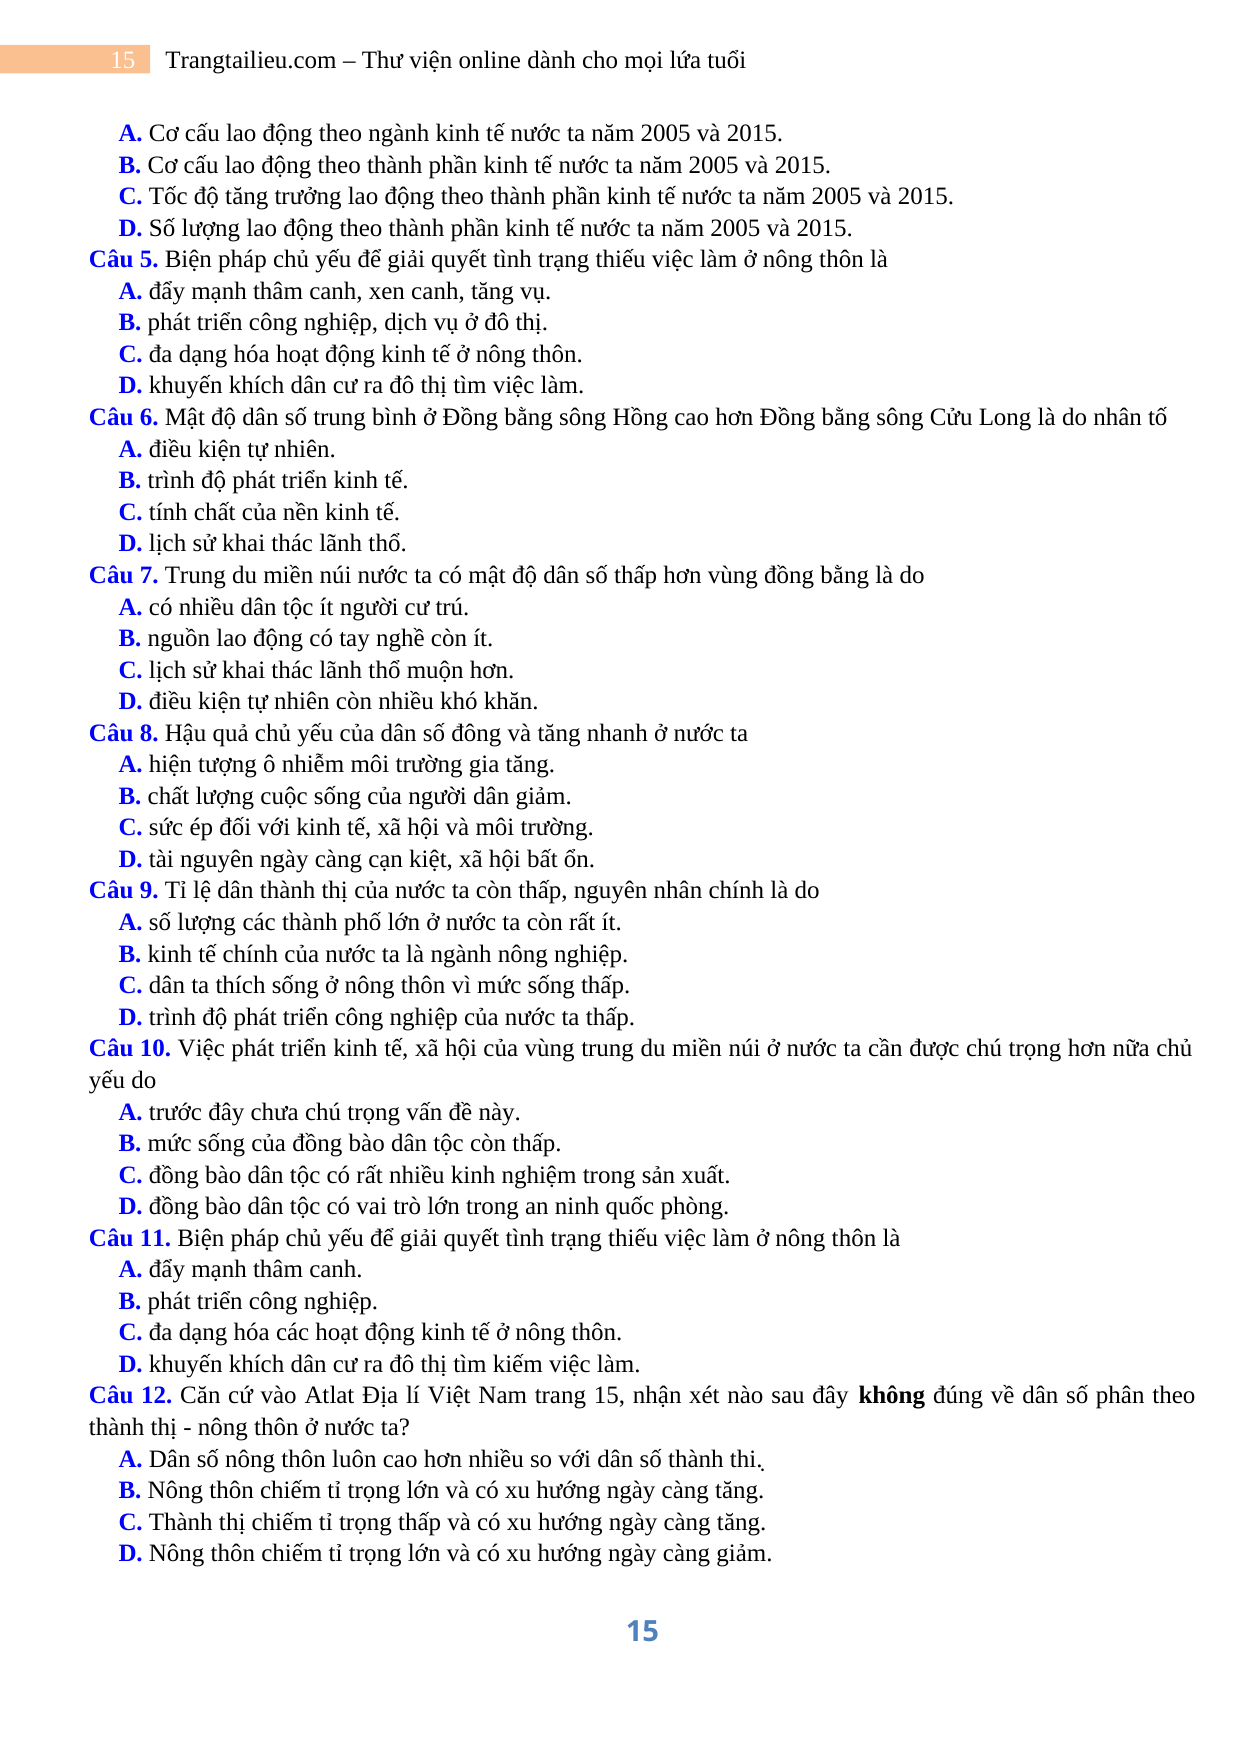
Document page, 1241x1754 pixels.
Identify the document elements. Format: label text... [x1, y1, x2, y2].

text C. Tốc độ tăng trưởng lao động theo thành phần kinh tế nước ta năm 2005 và 2015. [89, 181, 1196, 210]
text A. điều kiện tự nhiên. [89, 434, 1196, 462]
text A. đẩy mạnh thâm canh, xen canh, tăng vụ. [89, 276, 1196, 305]
text D. điều kiện tự nhiên còn nhiều khó khăn. [89, 686, 1196, 715]
text C. đồng bào dân tộc có rất nhiều kinh nghiệm trong sản xuất. [89, 1160, 1196, 1188]
text C. dân ta thích sống ở nông thôn vì mức sống thấp. [89, 970, 1196, 999]
text A. Cơ cấu lao động theo ngành kinh tế nước ta năm 2005 và 2015. [89, 118, 1196, 147]
text A. trước đây chưa chú trọng vấn đề này. [89, 1097, 1196, 1125]
text D. Số lượng lao động theo thành phần kinh tế nước ta năm 2005 và 2015. [89, 213, 1196, 242]
text B. mức sống của đồng bào dân tộc còn thấp. [89, 1128, 1196, 1157]
text D. Nông thôn chiếm tỉ trọng lớn và có xu hướng ngày càng giảm. [89, 1538, 1196, 1567]
text A. đẩy mạnh thâm canh. [89, 1254, 1196, 1283]
text Câu 8. Hậu quả chủ yếu của dân số đông và tăng nhanh ở nước ta [89, 718, 1196, 747]
text D. đồng bào dân tộc có vai trò lớn trong an ninh quốc phòng. [89, 1191, 1196, 1220]
text B. phát triển công nghiệp, dịch vụ ở đô thị. [89, 307, 1196, 336]
text C. Thành thị chiếm tỉ trọng thấp và có xu hướng ngày càng tăng. [89, 1507, 1196, 1536]
text B. Nông thôn chiếm tỉ trọng lớn và có xu hướng ngày càng tăng. [89, 1475, 1196, 1504]
text D. khuyến khích dân cư ra đô thị tìm việc làm. [89, 371, 1196, 399]
text A. số lượng các thành phố lớn ở nước ta còn rất ít. [89, 907, 1196, 936]
text Câu 10. Việc phát triển kinh tế, xã hội của vùng trung du miền núi ở nước ta cần được chú trọng hơn nữa chủ yếu do [89, 1033, 1196, 1094]
text Câu 5. Biện pháp chủ yếu để giải quyết tình trạng thiếu việc làm ở nông thôn là [89, 244, 1196, 273]
text Câu 7. Trung du miền núi nước ta có mật độ dân số thấp hơn vùng đồng bằng là do [89, 560, 1196, 589]
text Câu 11. Biện pháp chủ yếu để giải quyết tình trạng thiếu việc làm ở nông thôn là [89, 1223, 1196, 1252]
text D. lịch sử khai thác lãnh thổ. [89, 528, 1196, 557]
text C. đa dạng hóa các hoạt động kinh tế ở nông thôn. [89, 1317, 1196, 1346]
text D. tài nguyên ngày càng cạn kiệt, xã hội bất ổn. [89, 844, 1196, 873]
text Câu 9. Tỉ lệ dân thành thị của nước ta còn thấp, nguyên nhân chính là do [89, 876, 1196, 904]
text A. hiện tượng ô nhiễm môi trường gia tăng. [89, 749, 1196, 778]
text B. kinh tế chính của nước ta là ngành nông nghiệp. [89, 939, 1196, 967]
text A. Dân số nông thôn luôn cao hơn nhiều so với dân số thành thi.̣ [89, 1444, 1196, 1472]
text B. phát triển công nghiệp. [89, 1286, 1196, 1315]
text D. khuyến khích dân cư ra đô thị tìm kiếm việc làm. [89, 1349, 1196, 1378]
text B. chất lượng cuộc sống của người dân giảm. [89, 781, 1196, 810]
text B. trình độ phát triển kinh tế. [89, 465, 1196, 494]
text C. lịch sử khai thác lãnh thổ muộn hơn. [89, 655, 1196, 683]
text C. tính chất của nền kinh tế. [89, 497, 1196, 526]
text B. Cơ cấu lao động theo thành phần kinh tế nước ta năm 2005 và 2015. [89, 150, 1196, 178]
text D. trình độ phát triển công nghiệp của nước ta thấp. [89, 1002, 1196, 1031]
text A. có nhiều dân tộc ít người cư trú. [89, 592, 1196, 620]
text C. đa dạng hóa hoạt động kinh tế ở nông thôn. [89, 339, 1196, 368]
text Câu 12. Căn cứ vào Atlat Địa lí Việt Nam trang 15, nhận xét nào sau đây không đúng về dân số phân theo thành thị - nông thôn ở nước ta? [89, 1381, 1196, 1441]
text C. sức ép đối với kinh tế, xã hội và môi trường. [89, 812, 1196, 841]
text B. nguồn lao động có tay nghề còn ít. [89, 623, 1196, 652]
text Câu 6. Mật độ dân số trung bình ở Đồng bằng sông Hồng cao hơn Đồng bằng sông Cửu Long là do nhân tố [89, 402, 1196, 431]
